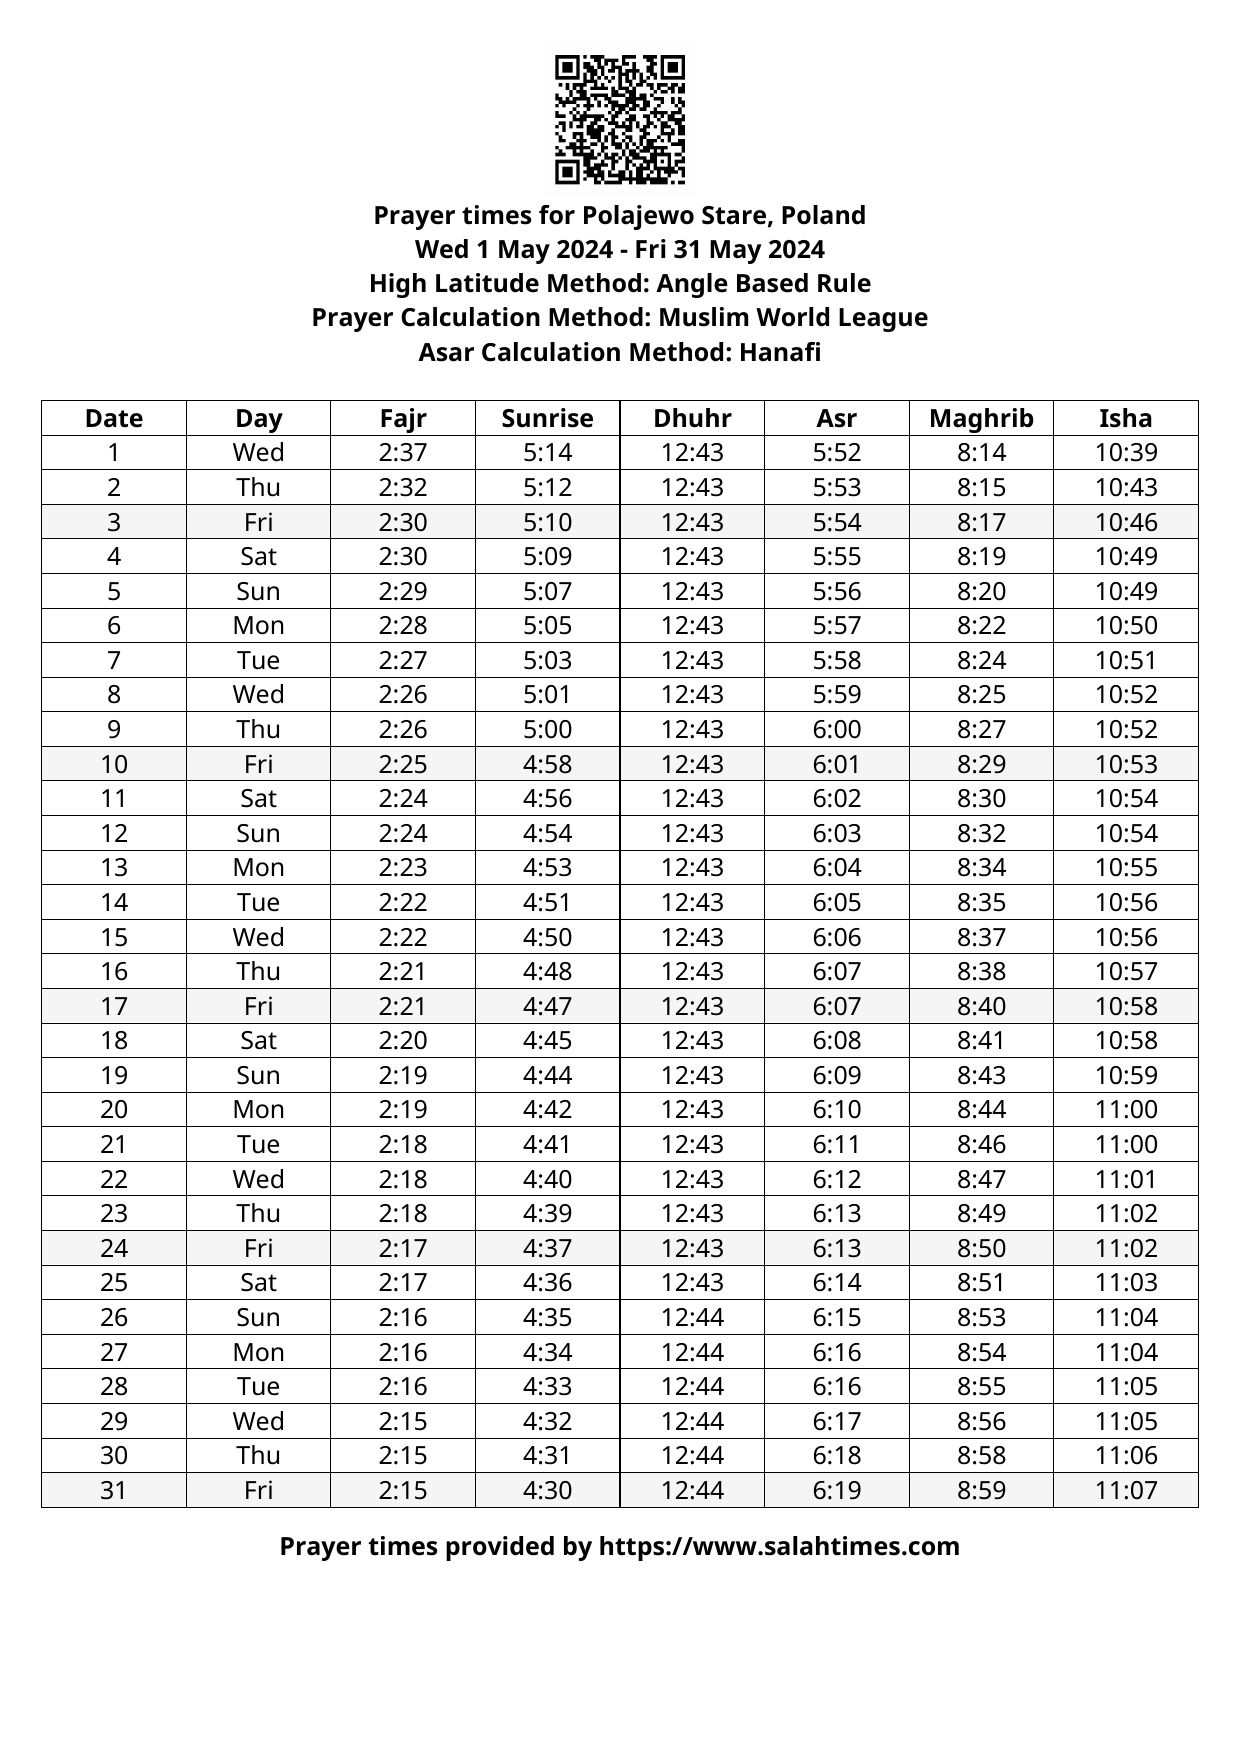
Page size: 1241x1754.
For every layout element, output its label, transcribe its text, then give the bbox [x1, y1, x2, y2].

table_cell Mon [187, 851, 330, 884]
table_cell 8:29 [910, 747, 1053, 780]
table_cell 8:59 [910, 1473, 1053, 1507]
table_cell 2:17 [331, 1231, 475, 1264]
table_cell 5:59 [765, 678, 909, 711]
table_cell 11:05 [1054, 1369, 1198, 1403]
table_cell 8:34 [910, 851, 1053, 884]
table_cell 4:34 [476, 1335, 619, 1368]
table_cell 8:24 [910, 643, 1053, 677]
table_cell 5:52 [765, 436, 909, 469]
table_cell 12:43 [621, 643, 764, 677]
table_cell Fri [187, 505, 330, 538]
table_cell 6:06 [765, 920, 909, 953]
table_cell Tue [187, 643, 330, 677]
table_header Isha [1054, 401, 1198, 434]
table_cell 12:44 [621, 1473, 764, 1507]
table_cell Sun [187, 816, 330, 849]
table_cell 5:12 [476, 470, 619, 504]
table_cell 8:54 [910, 1335, 1053, 1368]
table_cell 12:43 [621, 678, 764, 711]
table_cell 5:00 [476, 712, 619, 746]
table_cell 12:43 [621, 885, 764, 919]
table_cell 12:43 [621, 747, 764, 780]
table_cell 4:42 [476, 1093, 619, 1126]
table_cell 11:07 [1054, 1473, 1198, 1507]
text High Latitude Method: Angle Based Rule [42, 266, 1198, 300]
table_cell 6:11 [765, 1127, 909, 1161]
table_cell 2:30 [331, 505, 475, 538]
table_cell 18 [42, 1024, 186, 1057]
table_cell 8:49 [910, 1196, 1053, 1230]
table_cell 8:14 [910, 436, 1053, 469]
table_cell 2:27 [331, 643, 475, 677]
table_cell 2:26 [331, 712, 475, 746]
table_cell 4:58 [476, 747, 619, 780]
table_cell 6:12 [765, 1162, 909, 1195]
table_cell 11:04 [1054, 1335, 1198, 1368]
table_cell Sun [187, 1058, 330, 1092]
table_cell 5:58 [765, 643, 909, 677]
table_cell 2:15 [331, 1439, 475, 1472]
picture [542, 41, 699, 198]
table_cell 4:41 [476, 1127, 619, 1161]
table_cell 5:57 [765, 609, 909, 642]
table_cell Sat [187, 1024, 330, 1057]
table_cell 2:26 [331, 678, 475, 711]
table_cell 2:24 [331, 816, 475, 849]
table_cell 12:43 [621, 920, 764, 953]
table_cell Fri [187, 1231, 330, 1264]
table_cell Mon [187, 1093, 330, 1126]
table_cell 8:32 [910, 816, 1053, 849]
table_cell 4:56 [476, 781, 619, 815]
table_cell Mon [187, 1335, 330, 1368]
table_cell 10:54 [1054, 781, 1198, 815]
table_cell 4:53 [476, 851, 619, 884]
table_cell 16 [42, 954, 186, 988]
table_cell 2:15 [331, 1404, 475, 1437]
table_cell 11:05 [1054, 1404, 1198, 1437]
table_cell 12:44 [621, 1335, 764, 1368]
table_cell 12:43 [621, 1024, 764, 1057]
table_cell Thu [187, 712, 330, 746]
table_cell 10:49 [1054, 574, 1198, 607]
table_cell 6:02 [765, 781, 909, 815]
table_cell 5:09 [476, 539, 619, 573]
table_cell 8:51 [910, 1266, 1053, 1299]
table_cell 2:32 [331, 470, 475, 504]
table_cell 3 [42, 505, 186, 538]
table_cell 12 [42, 816, 186, 849]
table_cell 6:05 [765, 885, 909, 919]
table_cell 2:19 [331, 1058, 475, 1092]
table_cell 8:40 [910, 989, 1053, 1022]
table_cell 6:13 [765, 1196, 909, 1230]
table_cell 2:29 [331, 574, 475, 607]
table_cell 12:43 [621, 1162, 764, 1195]
table_cell 6:19 [765, 1473, 909, 1507]
table_cell 6:10 [765, 1093, 909, 1126]
table_cell 24 [42, 1231, 186, 1264]
table_cell 10:57 [1054, 954, 1198, 988]
table_cell 2:18 [331, 1127, 475, 1161]
table_cell 25 [42, 1266, 186, 1299]
text Prayer times provided by https://www.salahtimes.com [42, 1528, 1198, 1563]
table_cell 8:25 [910, 678, 1053, 711]
table_cell 1 [42, 436, 186, 469]
table_cell Thu [187, 1439, 330, 1472]
table_cell 6:07 [765, 989, 909, 1022]
table_cell 4:40 [476, 1162, 619, 1195]
table_cell 17 [42, 989, 186, 1022]
table_cell 2:37 [331, 436, 475, 469]
table_cell 8:44 [910, 1093, 1053, 1126]
table_cell 4:48 [476, 954, 619, 988]
table_cell 2:16 [331, 1369, 475, 1403]
table_cell 13 [42, 851, 186, 884]
table_cell 12:43 [621, 851, 764, 884]
table_cell 6:03 [765, 816, 909, 849]
table_cell 23 [42, 1196, 186, 1230]
table_cell 11:00 [1054, 1093, 1198, 1126]
table_cell 5:05 [476, 609, 619, 642]
table_cell 12:43 [621, 1231, 764, 1264]
table_cell 8:30 [910, 781, 1053, 815]
table_cell 4:44 [476, 1058, 619, 1092]
table_cell 10:58 [1054, 989, 1198, 1022]
table_cell Sat [187, 539, 330, 573]
table_header Dhuhr [621, 401, 764, 434]
table_cell 14 [42, 885, 186, 919]
table_cell 7 [42, 643, 186, 677]
table_cell 8:19 [910, 539, 1053, 573]
table_cell 15 [42, 920, 186, 953]
table_cell 12:43 [621, 1266, 764, 1299]
table_cell 4:37 [476, 1231, 619, 1264]
table_cell Sun [187, 574, 330, 607]
table_cell 4:35 [476, 1300, 619, 1334]
table_cell 12:44 [621, 1439, 764, 1472]
table_cell 19 [42, 1058, 186, 1092]
table_cell 2:18 [331, 1196, 475, 1230]
table_cell 4:33 [476, 1369, 619, 1403]
table_cell 11 [42, 781, 186, 815]
table_cell 6:13 [765, 1231, 909, 1264]
table_cell 8:58 [910, 1439, 1053, 1472]
table_cell 5:10 [476, 505, 619, 538]
table_cell 2 [42, 470, 186, 504]
table_cell 11:03 [1054, 1266, 1198, 1299]
table_cell 12:43 [621, 436, 764, 469]
table_header Sunrise [476, 401, 619, 434]
table_cell 4:39 [476, 1196, 619, 1230]
table_cell 29 [42, 1404, 186, 1437]
table_cell 4:51 [476, 885, 619, 919]
table_cell 11:02 [1054, 1231, 1198, 1264]
table_cell Fri [187, 747, 330, 780]
table_cell 12:43 [621, 816, 764, 849]
table_cell 8:56 [910, 1404, 1053, 1437]
table_cell 8:35 [910, 885, 1053, 919]
table_cell Wed [187, 1162, 330, 1195]
table_cell 6:08 [765, 1024, 909, 1057]
table_cell 10:53 [1054, 747, 1198, 780]
table_cell 5:14 [476, 436, 619, 469]
table_cell 10:49 [1054, 539, 1198, 573]
table_cell 8:53 [910, 1300, 1053, 1334]
table_cell 5:07 [476, 574, 619, 607]
table_cell 12:43 [621, 1058, 764, 1092]
table_cell 12:44 [621, 1300, 764, 1334]
table_cell 5:56 [765, 574, 909, 607]
table_cell 4:50 [476, 920, 619, 953]
table_cell 4:47 [476, 989, 619, 1022]
table_cell 2:25 [331, 747, 475, 780]
text Asar Calculation Method: Hanafi [42, 334, 1198, 368]
table_header Date [42, 401, 186, 434]
table_cell 6 [42, 609, 186, 642]
table_cell 28 [42, 1369, 186, 1403]
table_cell Tue [187, 1369, 330, 1403]
table_cell 6:17 [765, 1404, 909, 1437]
table_cell 8:15 [910, 470, 1053, 504]
table_cell 10:56 [1054, 885, 1198, 919]
table_cell 27 [42, 1335, 186, 1368]
table_cell 9 [42, 712, 186, 746]
table_header Asr [765, 401, 909, 434]
table_cell 6:01 [765, 747, 909, 780]
table_cell 2:23 [331, 851, 475, 884]
table_cell 22 [42, 1162, 186, 1195]
table_cell 6:15 [765, 1300, 909, 1334]
table_cell 12:44 [621, 1369, 764, 1403]
table_cell 6:09 [765, 1058, 909, 1092]
text Prayer Calculation Method: Muslim World League [42, 300, 1198, 334]
table_cell Sat [187, 1266, 330, 1299]
table_cell 6:14 [765, 1266, 909, 1299]
table_cell 10:39 [1054, 436, 1198, 469]
table_cell 2:19 [331, 1093, 475, 1126]
table_cell 6:16 [765, 1369, 909, 1403]
table_cell Tue [187, 1127, 330, 1161]
table_cell 2:18 [331, 1162, 475, 1195]
table_cell 2:30 [331, 539, 475, 573]
table_cell 12:43 [621, 1093, 764, 1126]
text Wed 1 May 2024 - Fri 31 May 2024 [42, 232, 1198, 266]
table_cell 5 [42, 574, 186, 607]
table_cell 2:24 [331, 781, 475, 815]
table_cell 11:02 [1054, 1196, 1198, 1230]
table_cell 4:45 [476, 1024, 619, 1057]
table_cell 30 [42, 1439, 186, 1472]
table_cell 11:06 [1054, 1439, 1198, 1472]
table_cell 2:16 [331, 1335, 475, 1368]
table_cell 8:17 [910, 505, 1053, 538]
table_cell 8:27 [910, 712, 1053, 746]
table_cell 10:59 [1054, 1058, 1198, 1092]
table_cell 2:22 [331, 920, 475, 953]
table_cell 12:43 [621, 539, 764, 573]
table_cell Tue [187, 885, 330, 919]
table_cell Wed [187, 678, 330, 711]
table_cell Sun [187, 1300, 330, 1334]
table_cell 10 [42, 747, 186, 780]
table_cell Thu [187, 954, 330, 988]
table_cell 8:41 [910, 1024, 1053, 1057]
table_cell 2:28 [331, 609, 475, 642]
table_cell 2:15 [331, 1473, 475, 1507]
table_cell 8:37 [910, 920, 1053, 953]
table_cell 8 [42, 678, 186, 711]
table_cell 8:46 [910, 1127, 1053, 1161]
table_cell 6:07 [765, 954, 909, 988]
table_cell 12:43 [621, 712, 764, 746]
table_cell 11:01 [1054, 1162, 1198, 1195]
table_cell 4 [42, 539, 186, 573]
table_cell 2:21 [331, 954, 475, 988]
table_cell 5:54 [765, 505, 909, 538]
table_cell 12:43 [621, 574, 764, 607]
table_cell 6:00 [765, 712, 909, 746]
table_cell 8:43 [910, 1058, 1053, 1092]
table_cell 5:03 [476, 643, 619, 677]
table_cell 10:56 [1054, 920, 1198, 953]
table_cell 4:36 [476, 1266, 619, 1299]
table_cell 10:58 [1054, 1024, 1198, 1057]
table_cell 8:22 [910, 609, 1053, 642]
table_cell 10:50 [1054, 609, 1198, 642]
table_cell Wed [187, 1404, 330, 1437]
table_cell 4:30 [476, 1473, 619, 1507]
table_cell 6:18 [765, 1439, 909, 1472]
table_cell Wed [187, 920, 330, 953]
table_cell 12:43 [621, 989, 764, 1022]
table_cell 12:43 [621, 609, 764, 642]
table_cell Mon [187, 609, 330, 642]
text Prayer times for Polajewo Stare, Poland [42, 198, 1198, 232]
table_cell 8:50 [910, 1231, 1053, 1264]
table_cell 10:54 [1054, 816, 1198, 849]
table_cell 12:43 [621, 470, 764, 504]
table_cell 8:55 [910, 1369, 1053, 1403]
table_cell 10:55 [1054, 851, 1198, 884]
table_cell 8:20 [910, 574, 1053, 607]
table_cell 12:43 [621, 1196, 764, 1230]
table_cell 31 [42, 1473, 186, 1507]
table_cell Fri [187, 1473, 330, 1507]
table_cell 12:43 [621, 954, 764, 988]
table_cell 6:16 [765, 1335, 909, 1368]
table_cell 10:52 [1054, 678, 1198, 711]
table_cell 12:43 [621, 505, 764, 538]
table_cell Fri [187, 989, 330, 1022]
table_cell 2:16 [331, 1300, 475, 1334]
table_header Maghrib [910, 401, 1053, 434]
table_cell 2:22 [331, 885, 475, 919]
table_cell 21 [42, 1127, 186, 1161]
table_cell 10:52 [1054, 712, 1198, 746]
table_cell Thu [187, 1196, 330, 1230]
table_cell 2:17 [331, 1266, 475, 1299]
table_cell Thu [187, 470, 330, 504]
table_cell 5:55 [765, 539, 909, 573]
table_header Fajr [331, 401, 475, 434]
table_cell 4:54 [476, 816, 619, 849]
table_cell 12:43 [621, 781, 764, 815]
table_cell 12:43 [621, 1127, 764, 1161]
table_cell 5:01 [476, 678, 619, 711]
table_cell Wed [187, 436, 330, 469]
table_cell 10:51 [1054, 643, 1198, 677]
table_cell 4:31 [476, 1439, 619, 1472]
table_cell Sat [187, 781, 330, 815]
table_cell 10:43 [1054, 470, 1198, 504]
table_cell 5:53 [765, 470, 909, 504]
table_cell 2:20 [331, 1024, 475, 1057]
table_cell 2:21 [331, 989, 475, 1022]
table_cell 11:04 [1054, 1300, 1198, 1334]
table_cell 20 [42, 1093, 186, 1126]
table_cell 12:44 [621, 1404, 764, 1437]
table_cell 11:00 [1054, 1127, 1198, 1161]
table_header Day [187, 401, 330, 434]
table_cell 8:38 [910, 954, 1053, 988]
table_cell 10:46 [1054, 505, 1198, 538]
table_cell 4:32 [476, 1404, 619, 1437]
table_cell 6:04 [765, 851, 909, 884]
table_cell 8:47 [910, 1162, 1053, 1195]
table_cell 26 [42, 1300, 186, 1334]
